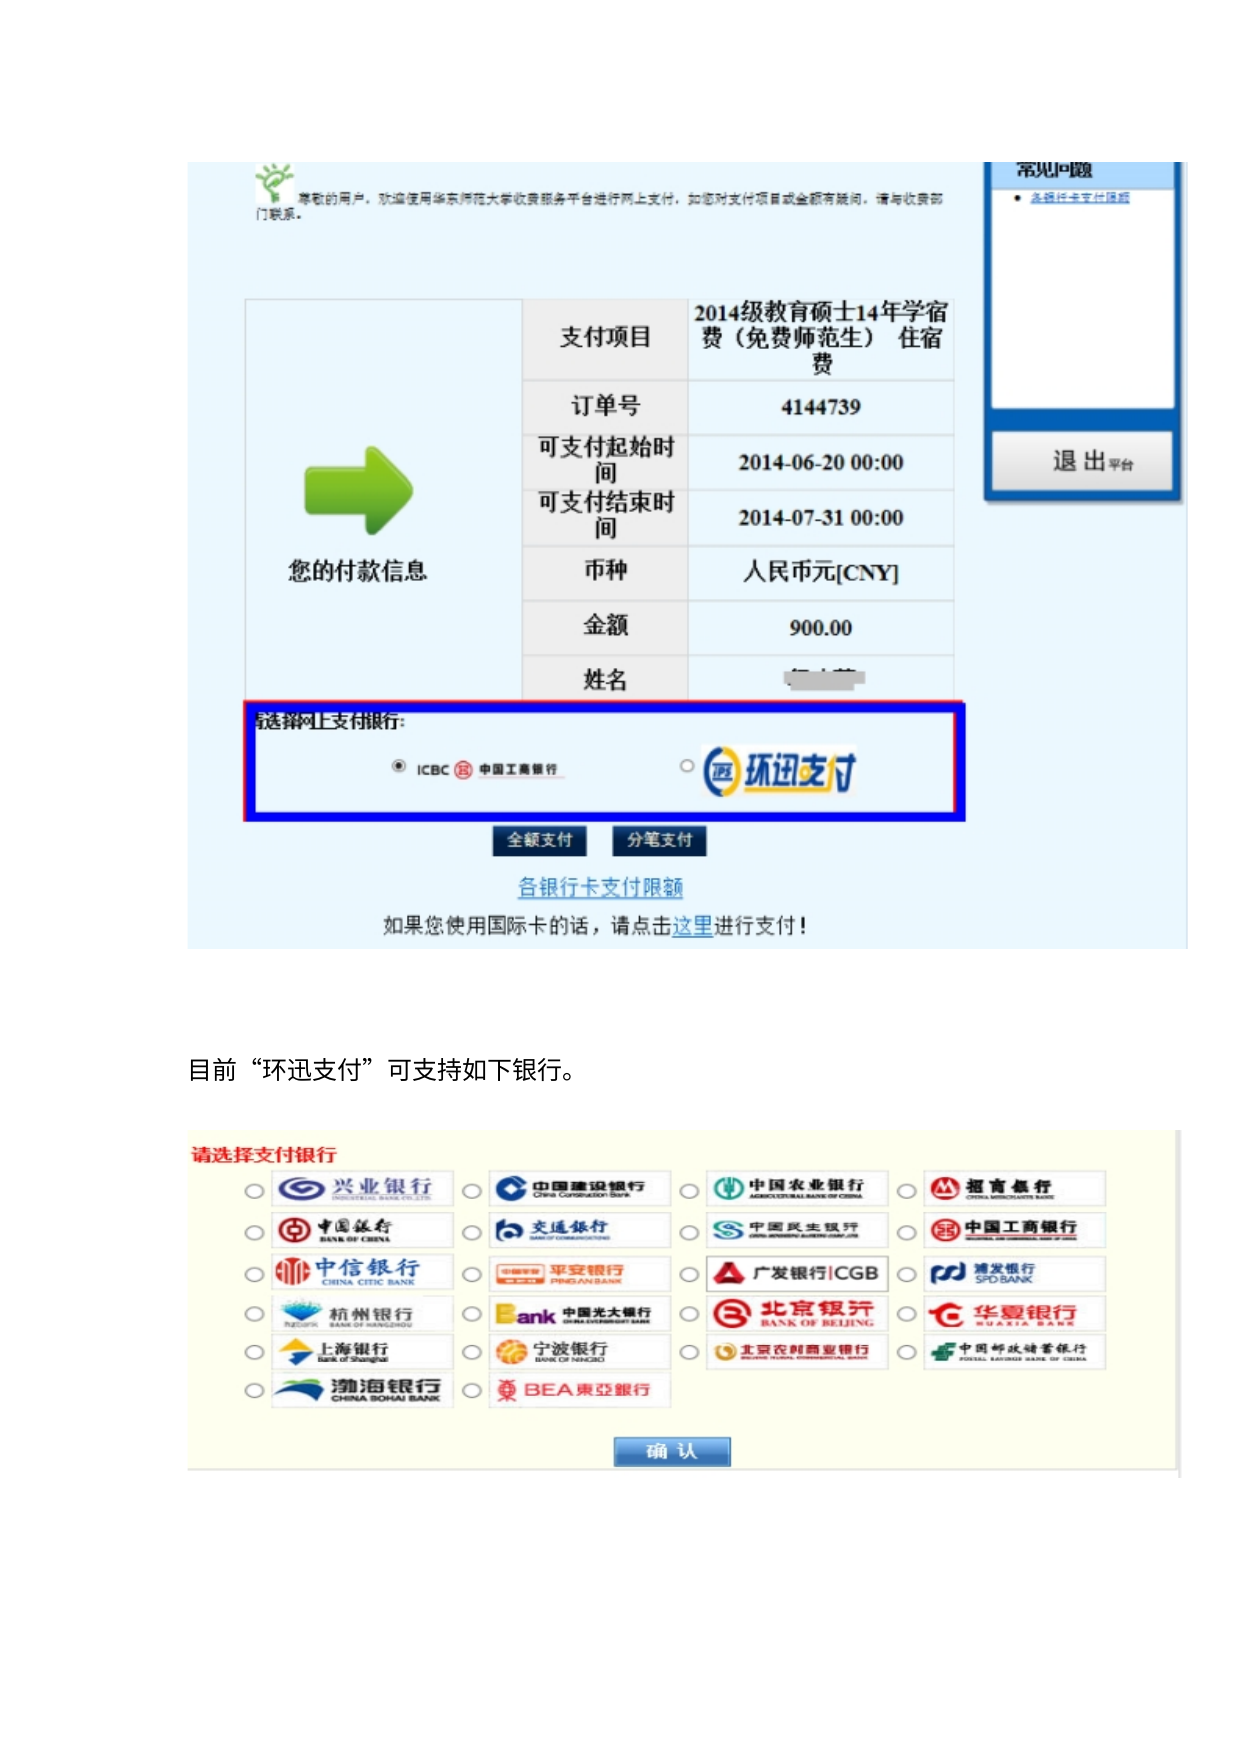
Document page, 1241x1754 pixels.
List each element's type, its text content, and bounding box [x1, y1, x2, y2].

text 目前“环迅支付”可支持如下银行。 [187, 1036, 1053, 1101]
picture [187, 1130, 1188, 1478]
picture [187, 162, 1188, 949]
